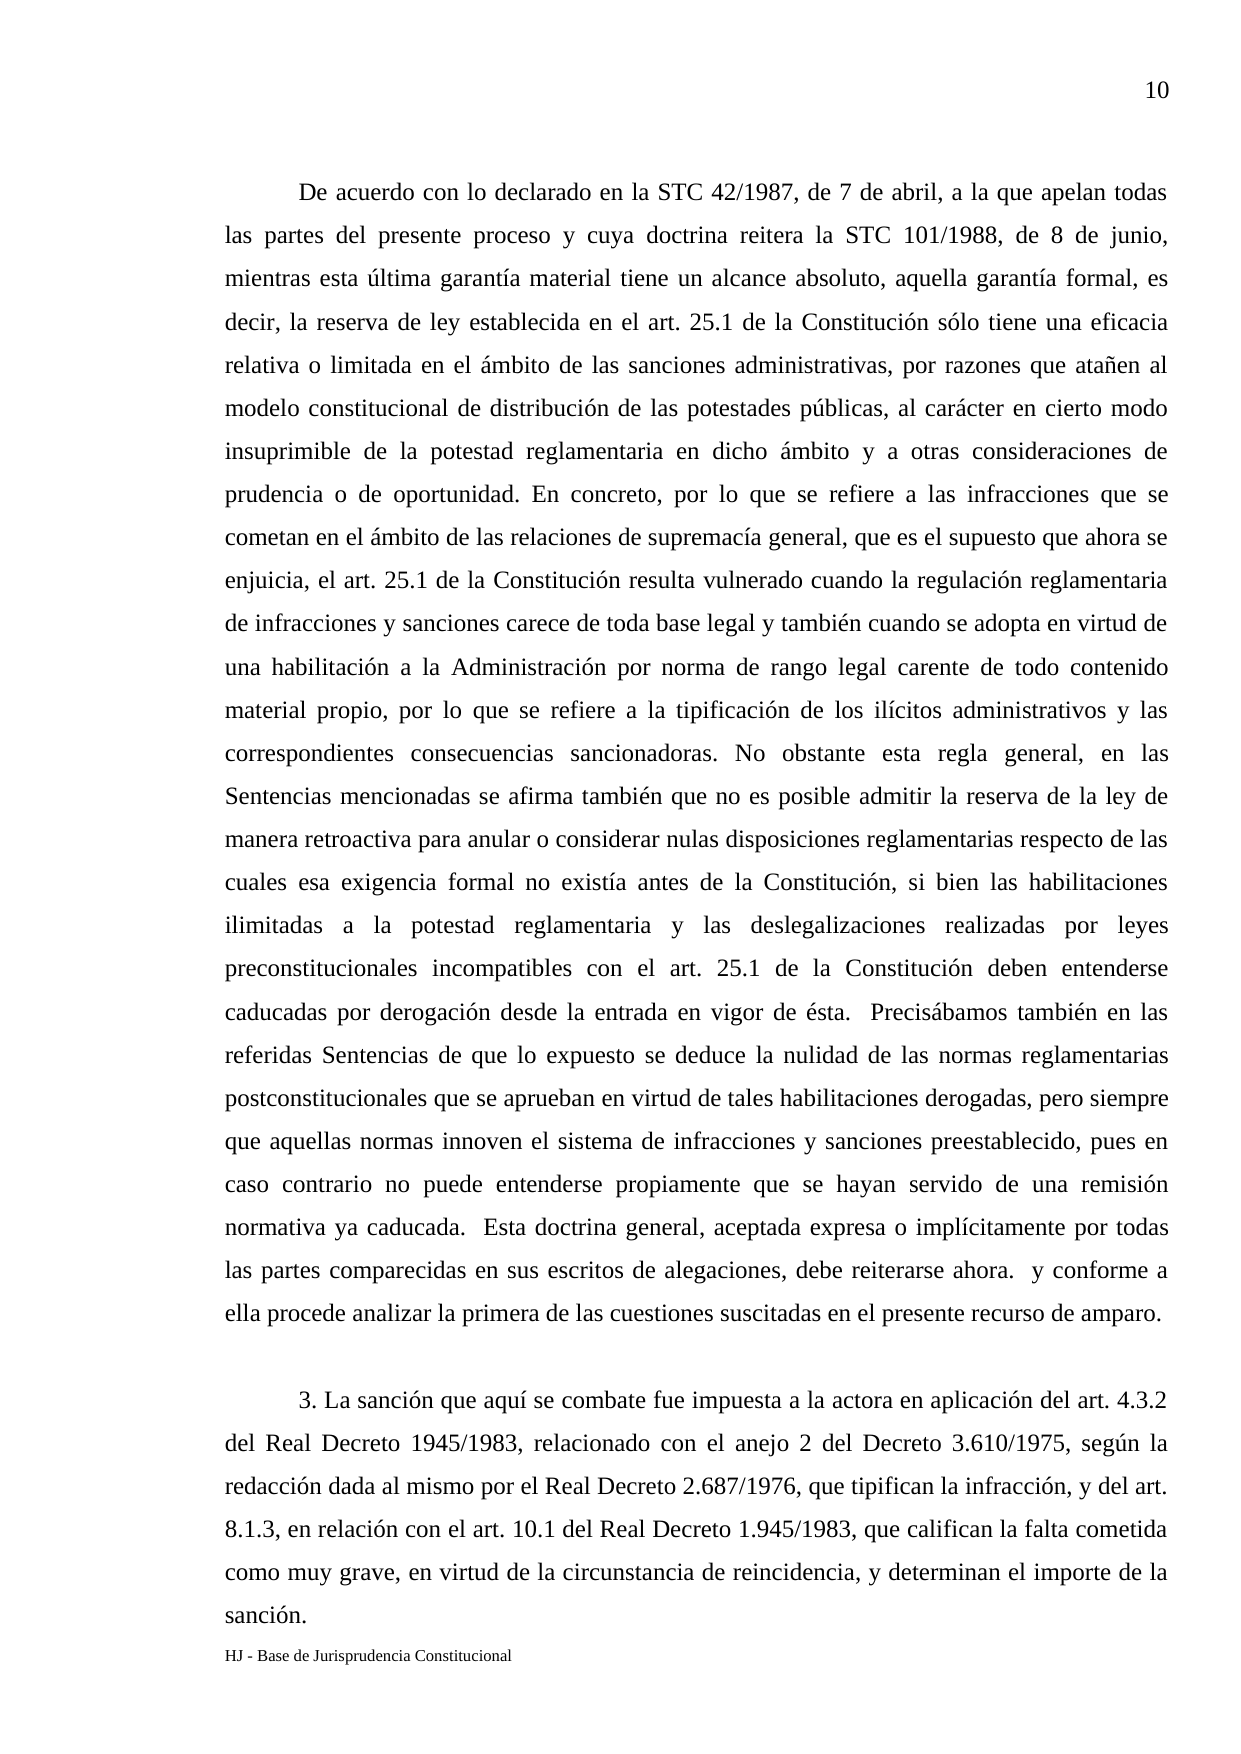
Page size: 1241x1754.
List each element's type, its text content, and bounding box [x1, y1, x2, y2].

text 3. La sanción que aquí se combate fue impuesta a la actora en aplicación del art. 4.3.2 del Real Decreto 1945/1983, relacionado con el anejo 2 del Decreto 3.610/1975, según la redacción dada al mismo por el Real Decreto 2.687/1976, que tipifican la infracción, y del art. 8.1.3, en relación con el art. 10.1 del Real Decreto 1.945/1983, que califican la falta cometida como muy grave, en virtud de la circunstancia de reincidencia, y determinan el importe de la sanción. [224, 1385, 1169, 1629]
text De acuerdo con lo declarado en la STC 42/1987, de 7 de abril, a la que apelan todas las partes del presente proceso y cuya doctrina reitera la STC 101/1988, de 8 de junio, mientras esta última garantía material tiene un alcance absoluto, aquella garantía formal, es decir, la reserva de ley establecida en el art. 25.1 de la Constitución sólo tiene una eficacia relativa o limitada en el ámbito de las sanciones administrativas, por razones que atañen al modelo constitucional de distribución de las potestades públicas, al carácter en cierto modo insuprimible de la potestad reglamentaria en dicho ámbito y a otras consideraciones de prudencia o de oportunidad. En concreto, por lo que se refiere a las infracciones que se cometan en el ámbito de las relaciones de supremacía general, que es el supuesto que ahora se enjuicia, el art. 25.1 de la Constitución resulta vulnerado cuando la regulación reglamentaria de infracciones y sanciones carece de toda base legal y también cuando se adopta en virtud de una habilitación a la Administración por norma de rango legal carente de todo contenido material propio, por lo que se refiere a la tipificación de los ilícitos administrativos y las correspondientes consecuencias sancionadoras. No obstante esta regla general, en las Sentencias mencionadas se afirma también que no es posible admitir la reserva de la ley de manera retroactiva para anular o considerar nulas disposiciones reglamentarias respecto de las cuales esa exigencia formal no existía antes de la Constitución, si bien las habilitaciones ilimitadas a la potestad reglamentaria y las deslegalizaciones realizadas por leyes preconstitucionales incompatibles con el art. 25.1 de la Constitución deben entenderse caducadas por derogación desde la entrada en vigor de ésta. Precisábamos también en las referidas Sentencias de que lo expuesto se deduce la nulidad de las normas reglamentarias postconstitucionales que se aprueban en virtud de tales habilitaciones derogadas, pero siempre que aquellas normas innoven el sistema de infracciones y sanciones preestablecido, pues en caso contrario no puede entenderse propiamente que se hayan servido de una remisión normativa ya caducada. Esta doctrina general, aceptada expresa o implícitamente por todas las partes comparecidas en sus escritos de alegaciones, debe reiterarse ahora. y conforme a ella procede analizar la primera de las cuestiones suscitadas en el presente recurso de amparo. [224, 177, 1169, 1327]
